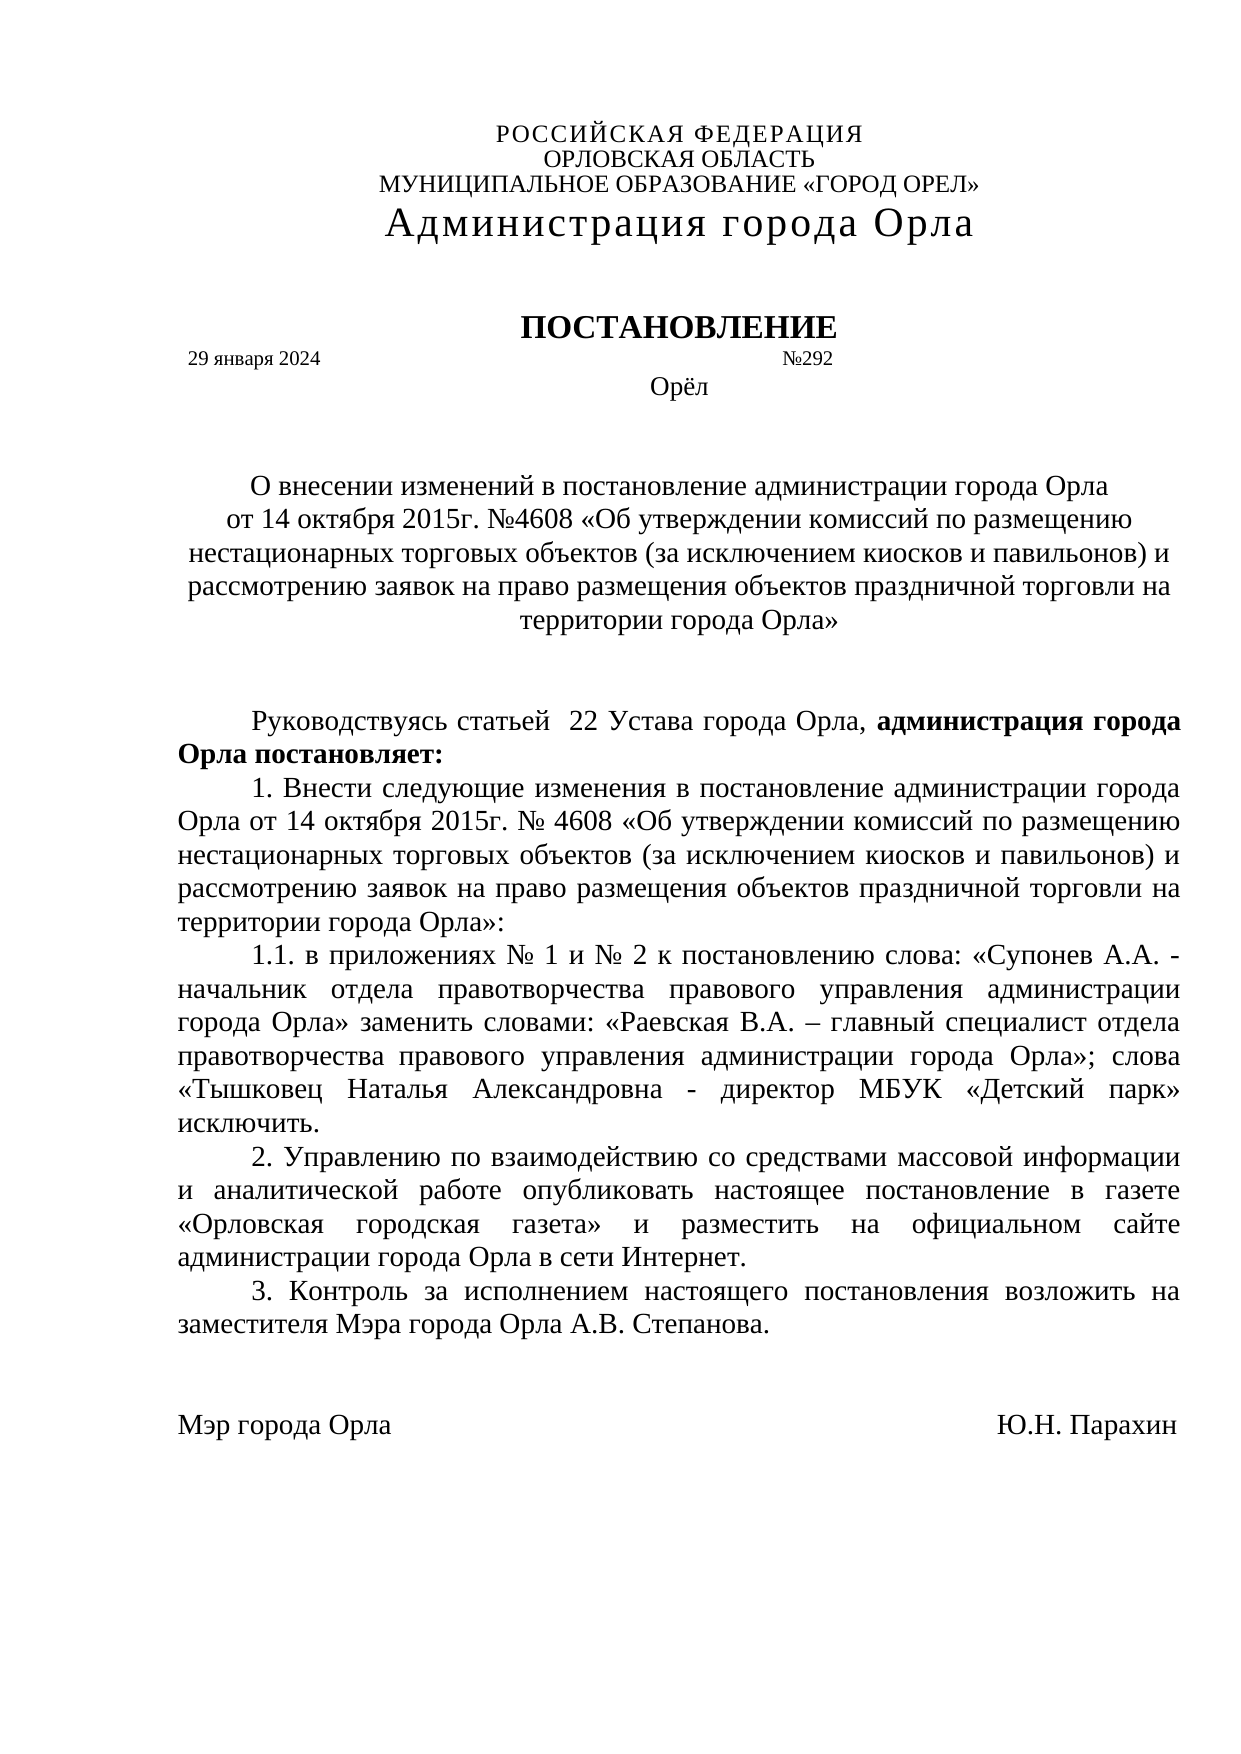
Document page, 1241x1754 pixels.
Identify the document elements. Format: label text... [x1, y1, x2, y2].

subtitle РОССИЙСКАЯ ФЕДЕРАЦИЯ [177, 122, 1181, 147]
subtitle постановление [177, 307, 1181, 346]
text Мэр города Орла Ю.Н. Парахин [177, 1407, 1181, 1441]
text 29 января 2024 №292 [177, 346, 1181, 370]
text Руководствуясь статьей 22 Устава города Орла, администрация города Орла постановляет: [177, 703, 1181, 770]
text 1.1. в приложениях № 1 и № 2 к постановлению слова: «Супонев А.А. - начальник отдела правотворчества правового управления администрации города Орла» заменить словами: «Раевская В.А. – главный специалист отдела правотворчества правового управления администрации города Орла»; слова «Тышковец Наталья Александровна - директор МБУК «Детский парк» исключить. [177, 937, 1181, 1139]
text от 14 октября 2015г. №4608 «Об утверждении комиссий по размещению нестационарных торговых объектов (за исключением киосков и павильонов) и рассмотрению заявок на право размещения объектов праздничной торговли на территории города Орла» [177, 501, 1181, 636]
text О внесении изменений в постановление администрации города Орла [177, 468, 1181, 501]
text муниципальное образование «Город орел» [177, 172, 1181, 197]
text 2. Управлению по взаимодействию со средствами массовой информации и аналитической работе опубликовать настоящее постановление в газете «Орловская городская газета» и разместить на официальном сайте администрации города Орла в сети Интернет. [177, 1139, 1181, 1273]
text 3. Контроль за исполнением настоящего постановления возложить на заместителя Мэра города Орла А.В. Степанова. [177, 1273, 1181, 1340]
text 1. Внести следующие изменения в постановление администрации города Орла от 14 октября 2015г. № 4608 «Об утверждении комиссий по размещению нестационарных торговых объектов (за исключением киосков и павильонов) и рассмотрению заявок на право размещения объектов праздничной торговли на территории города Орла»: [177, 770, 1181, 937]
text орловская область [177, 147, 1181, 172]
text Орёл [177, 370, 1181, 401]
subtitle Администрация города Орла [177, 197, 1181, 245]
